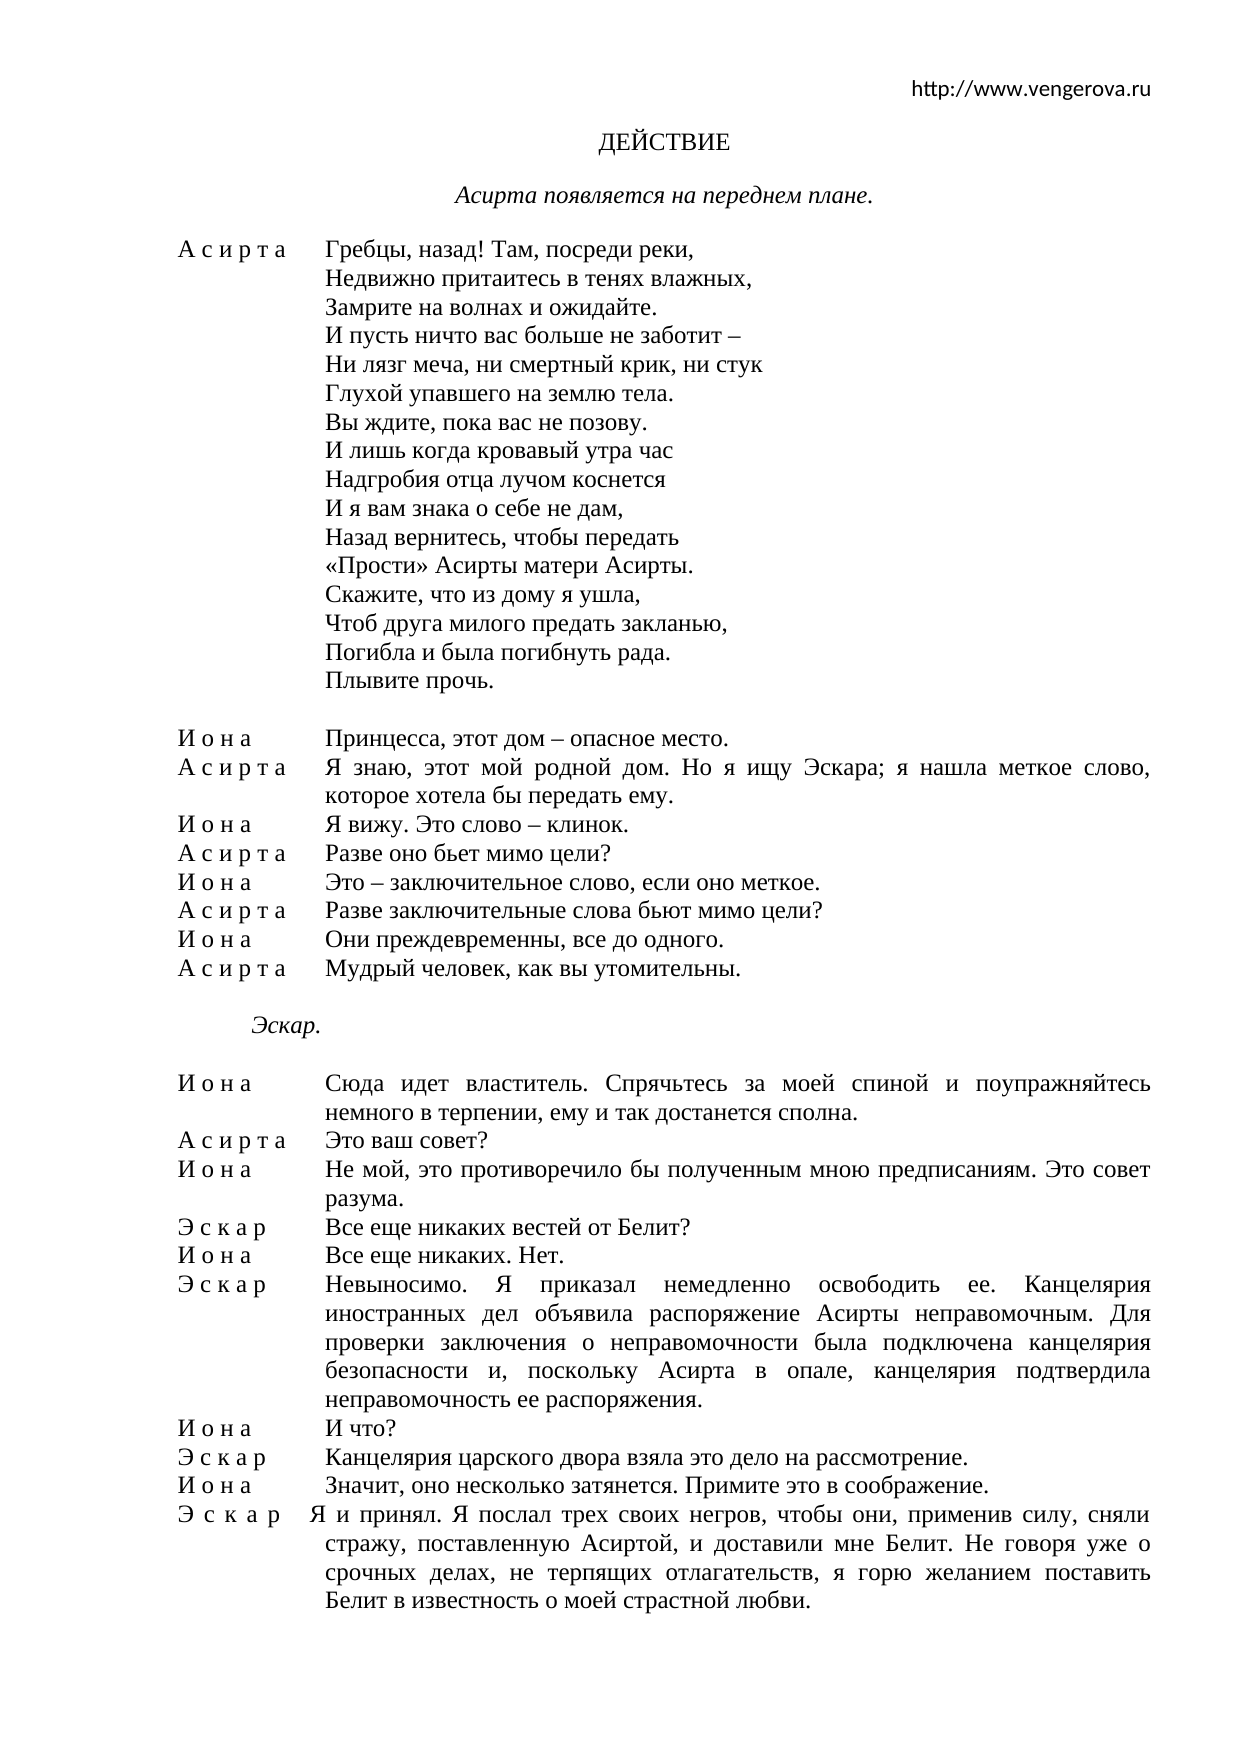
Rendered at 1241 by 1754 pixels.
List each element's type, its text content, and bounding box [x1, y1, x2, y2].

text Плывите прочь. [325, 666, 1152, 694]
text А с и р т а Мудрый человек, как вы утомительны. [177, 953, 1152, 982]
text И я вам знака о себе не дам, [325, 493, 1152, 522]
text И о н а Принцесса, этот дом – опасное место. [177, 723, 1152, 752]
text И о н а Они преждевременны, все до одного. [177, 924, 1152, 953]
text Э с к а р Я и принял. Я послал трех своих негров, чтобы они, применив силу, сняли стражу, поставленную Асиртой, и доставили мне Белит. Не говоря уже о срочных делах, не терпящих отлагательств, я горю желанием поставить Белит в известность о моей страстной любви. [177, 1499, 1152, 1614]
text Ни лязг меча, ни смертный крик, ни стук [325, 349, 1152, 378]
text А с и р т а Я знаю, этот мой родной дом. Но я ищу Эскара; я нашла меткое слово, которое хотела бы передать ему. [177, 752, 1152, 809]
text Вы ждите, пока вас не позову. [325, 407, 1152, 436]
text Замрите на волнах и ожидайте. [325, 292, 1152, 321]
text А с и р т а Это ваш совет? [177, 1126, 1152, 1154]
text И о н а Значит, оно несколько затянется. Примите это в соображение. [177, 1471, 1152, 1499]
text Э с к а р Канцелярия царского двора взяла это дело на рассмотрение. [177, 1442, 1152, 1471]
text Погибла и была погибнуть рада. [325, 637, 1152, 666]
text Скажите, что из дому я ушла, [325, 579, 1152, 608]
text Э с к а р Все еще никаких вестей от Белит? [177, 1212, 1152, 1241]
text Назад вернитесь, чтобы передать [325, 522, 1152, 551]
text Недвижно притаитесь в тенях влажных, [325, 263, 1152, 292]
text А с и р т а Гребцы, назад! Там, посреди реки, [177, 234, 1152, 263]
text Чтоб друга милого предать закланью, [325, 608, 1152, 637]
text И о н а Сюда идет властитель. Спрячьтесь за моей спиной и поупражняйтесь немного в терпении, ему и так достанется сполна. [177, 1068, 1152, 1126]
text Асирта появляется на переднем плане. [177, 180, 1152, 209]
text И о н а И что? [177, 1413, 1152, 1442]
text И пусть ничто вас больше не заботит – [325, 321, 1152, 349]
text И о н а Все еще никаких. Нет. [177, 1241, 1152, 1269]
text Надгробия отца лучом коснется [325, 464, 1152, 493]
text И о н а Это – заключительное слово, если оно меткое. [177, 867, 1152, 896]
text И о н а Не мой, это противоречило бы полученным мною предписаниям. Это совет разума. [177, 1154, 1152, 1212]
text Эскар. [251, 1011, 1152, 1039]
text И о н а Я вижу. Это слово – клинок. [177, 809, 1152, 838]
text ДЕЙСТВИЕ [177, 127, 1152, 155]
text Глухой упавшего на землю тела. [325, 378, 1152, 407]
text «Прости» Асирты матери Асирты. [325, 551, 1152, 579]
text И лишь когда кровавый утра час [325, 436, 1152, 464]
text Э с к а р Невыносимо. Я приказал немедленно освободить ее. Канцелярия иностранных дел объявила распоряжение Асирты неправомочным. Для проверки заключения о неправомочности была подключена канцелярия безопасности и, поскольку Асирта в опале, канцелярия подтвердила неправомочность ее распоряжения. [177, 1269, 1152, 1413]
text А с и р т а Разве оно бьет мимо цели? [177, 838, 1152, 867]
text А с и р т а Разве заключительные слова бьют мимо цели? [177, 896, 1152, 924]
